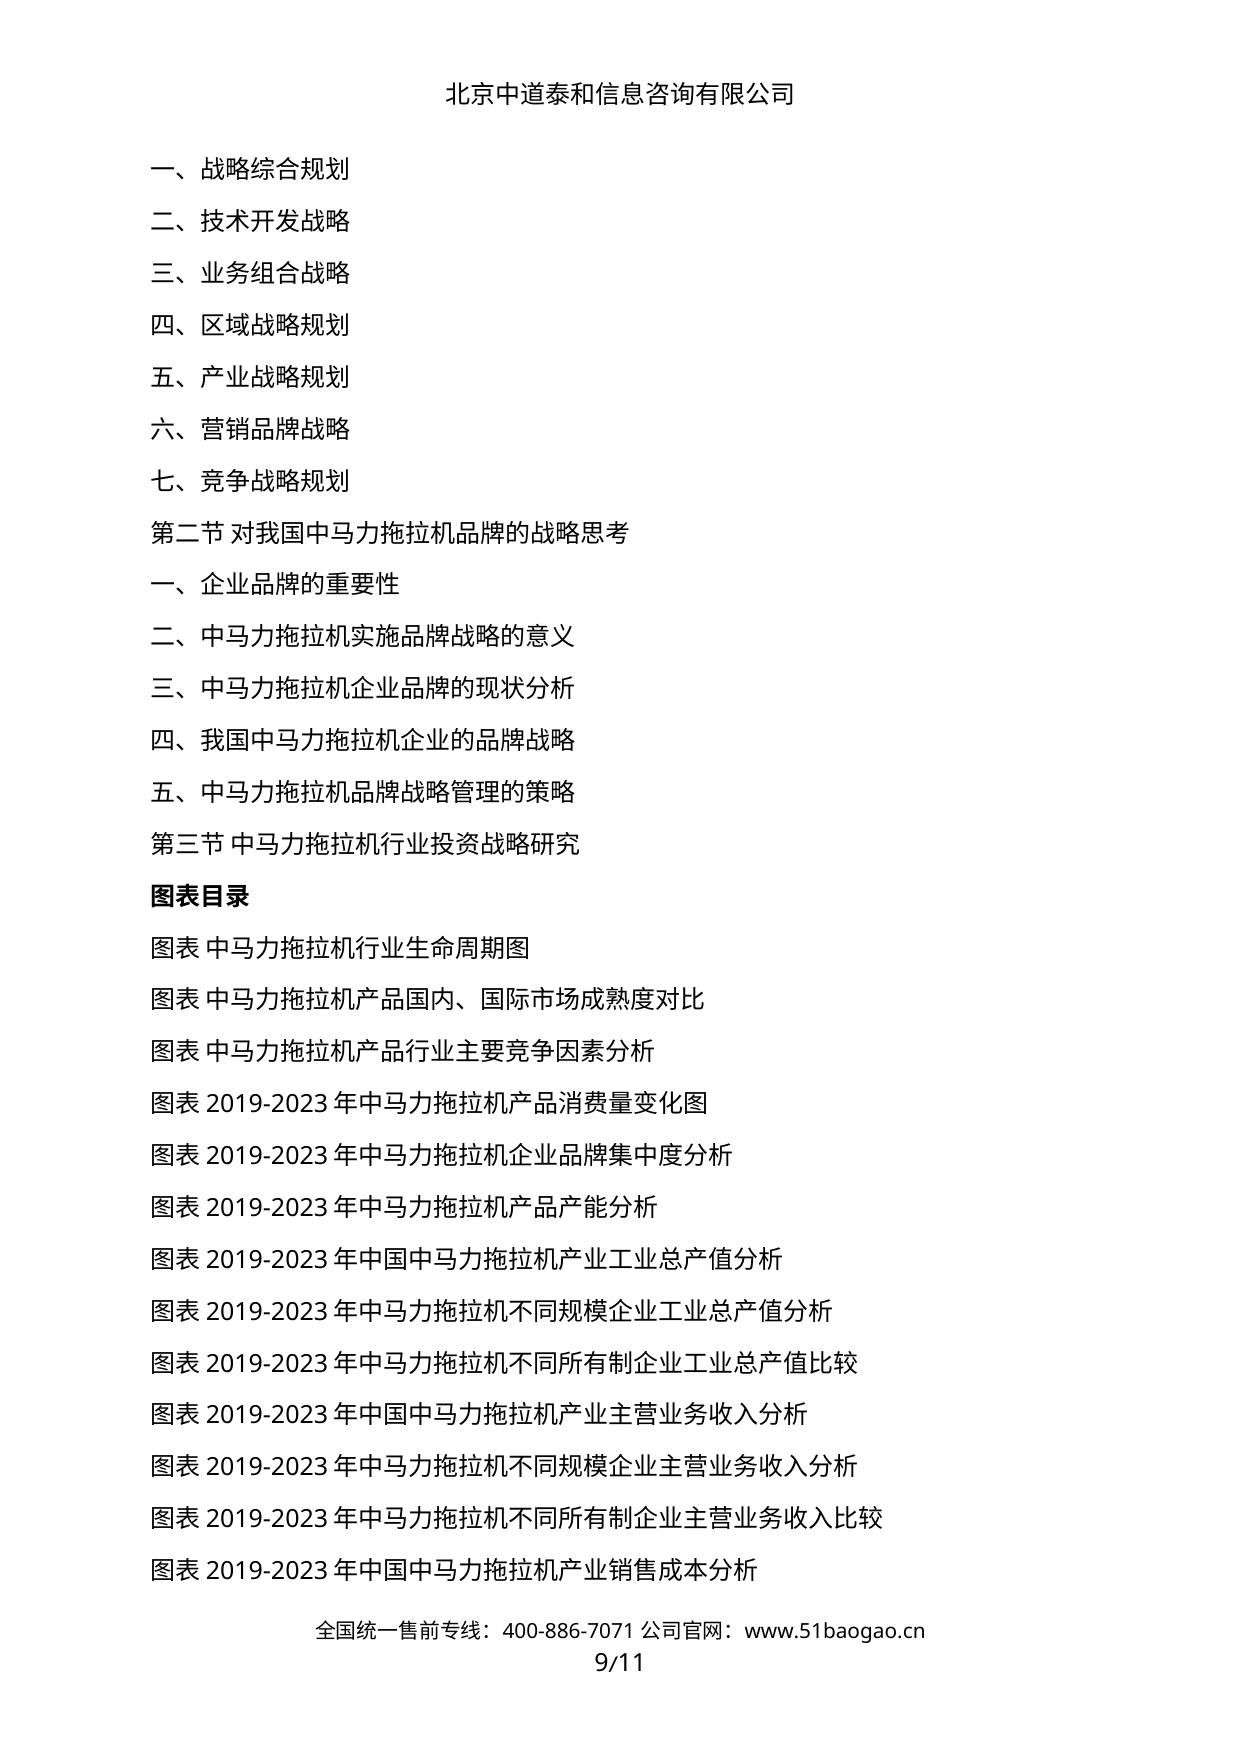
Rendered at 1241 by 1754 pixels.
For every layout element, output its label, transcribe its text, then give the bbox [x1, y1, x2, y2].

text 图表 中马力拖拉机产品行业主要竞争因素分析 [150, 1032, 1090, 1068]
text 一、企业品牌的重要性 [150, 565, 1090, 601]
text 六、营销品牌战略 [150, 409, 1090, 446]
text 五、中马力拖拉机品牌战略管理的策略 [150, 772, 1090, 809]
text 图表 2019-2023年中马力拖拉机不同规模企业工业总产值分析 [150, 1291, 1090, 1327]
text 图表 中马力拖拉机产品国内、国际市场成熟度对比 [150, 980, 1090, 1016]
text 第三节 中马力拖拉机行业投资战略研究 [150, 824, 1090, 861]
text 图表 2019-2023年中马力拖拉机不同所有制企业工业总产值比较 [150, 1343, 1090, 1379]
text 二、中马力拖拉机实施品牌战略的意义 [150, 617, 1090, 653]
text 四、我国中马力拖拉机企业的品牌战略 [150, 721, 1090, 757]
text 一、战略综合规划 [150, 150, 1090, 186]
text 图表 2019-2023年中马力拖拉机产品消费量变化图 [150, 1084, 1090, 1120]
text 五、产业战略规划 [150, 357, 1090, 394]
text 图表 中马力拖拉机行业生命周期图 [150, 928, 1090, 964]
text 七、竞争战略规划 [150, 461, 1090, 497]
text 三、中马力拖拉机企业品牌的现状分析 [150, 669, 1090, 705]
text 第二节 对我国中马力拖拉机品牌的战略思考 [150, 513, 1090, 549]
text 图表目录 [150, 876, 1090, 912]
text 图表 2019-2023年中国中马力拖拉机产业工业总产值分析 [150, 1239, 1090, 1276]
text 二、技术开发战略 [150, 202, 1090, 238]
text 图表 2019-2023年中马力拖拉机不同规模企业主营业务收入分析 [150, 1447, 1090, 1483]
text 三、业务组合战略 [150, 254, 1090, 290]
text 图表 2019-2023年中国中马力拖拉机产业主营业务收入分析 [150, 1395, 1090, 1431]
text 图表 2019-2023年中马力拖拉机不同所有制企业主营业务收入比较 [150, 1499, 1090, 1535]
text 图表 2019-2023年中马力拖拉机企业品牌集中度分析 [150, 1136, 1090, 1172]
text 图表 2019-2023年中国中马力拖拉机产业销售成本分析 [150, 1551, 1090, 1587]
text 图表 2019-2023年中马力拖拉机产品产能分析 [150, 1187, 1090, 1224]
text 四、区域战略规划 [150, 306, 1090, 342]
